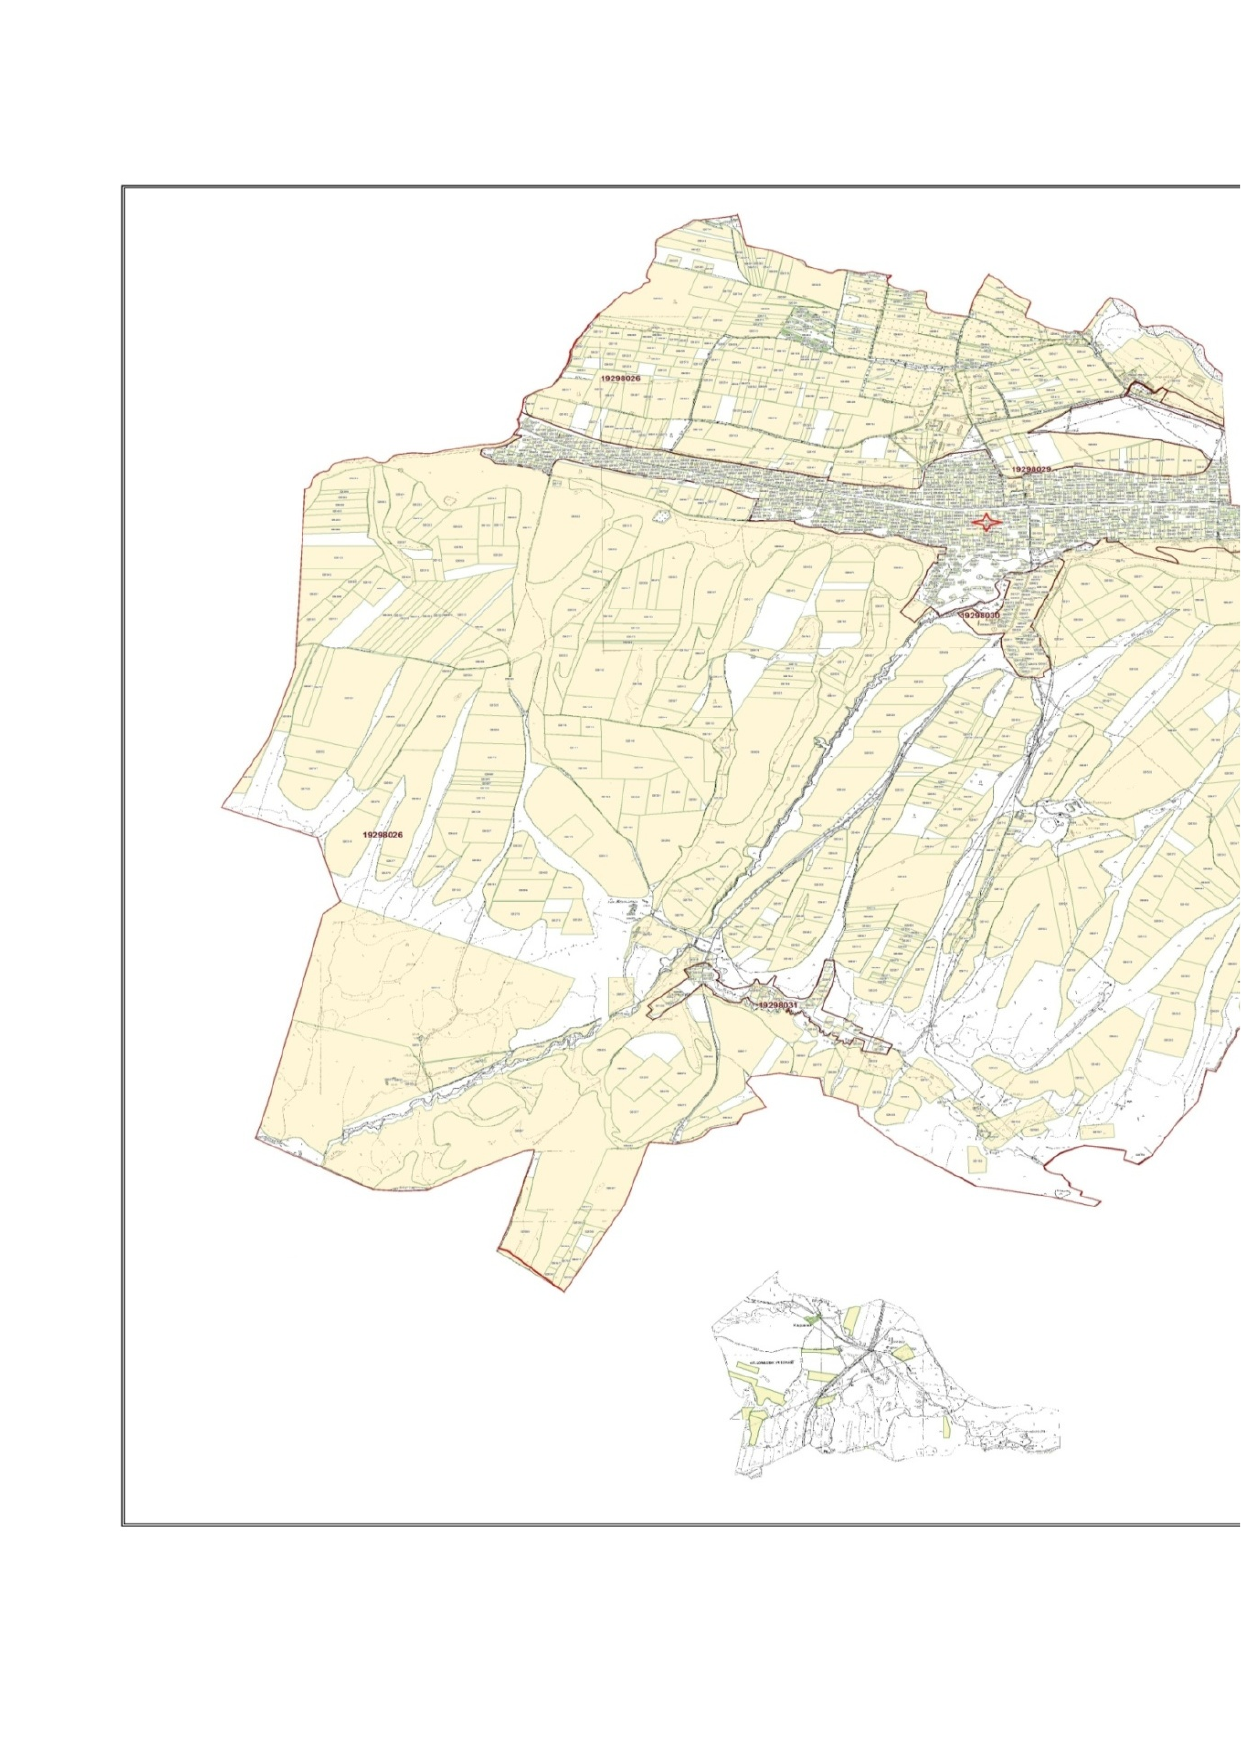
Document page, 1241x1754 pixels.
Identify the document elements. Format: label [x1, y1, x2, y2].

picture [112, 150, 1241, 1536]
